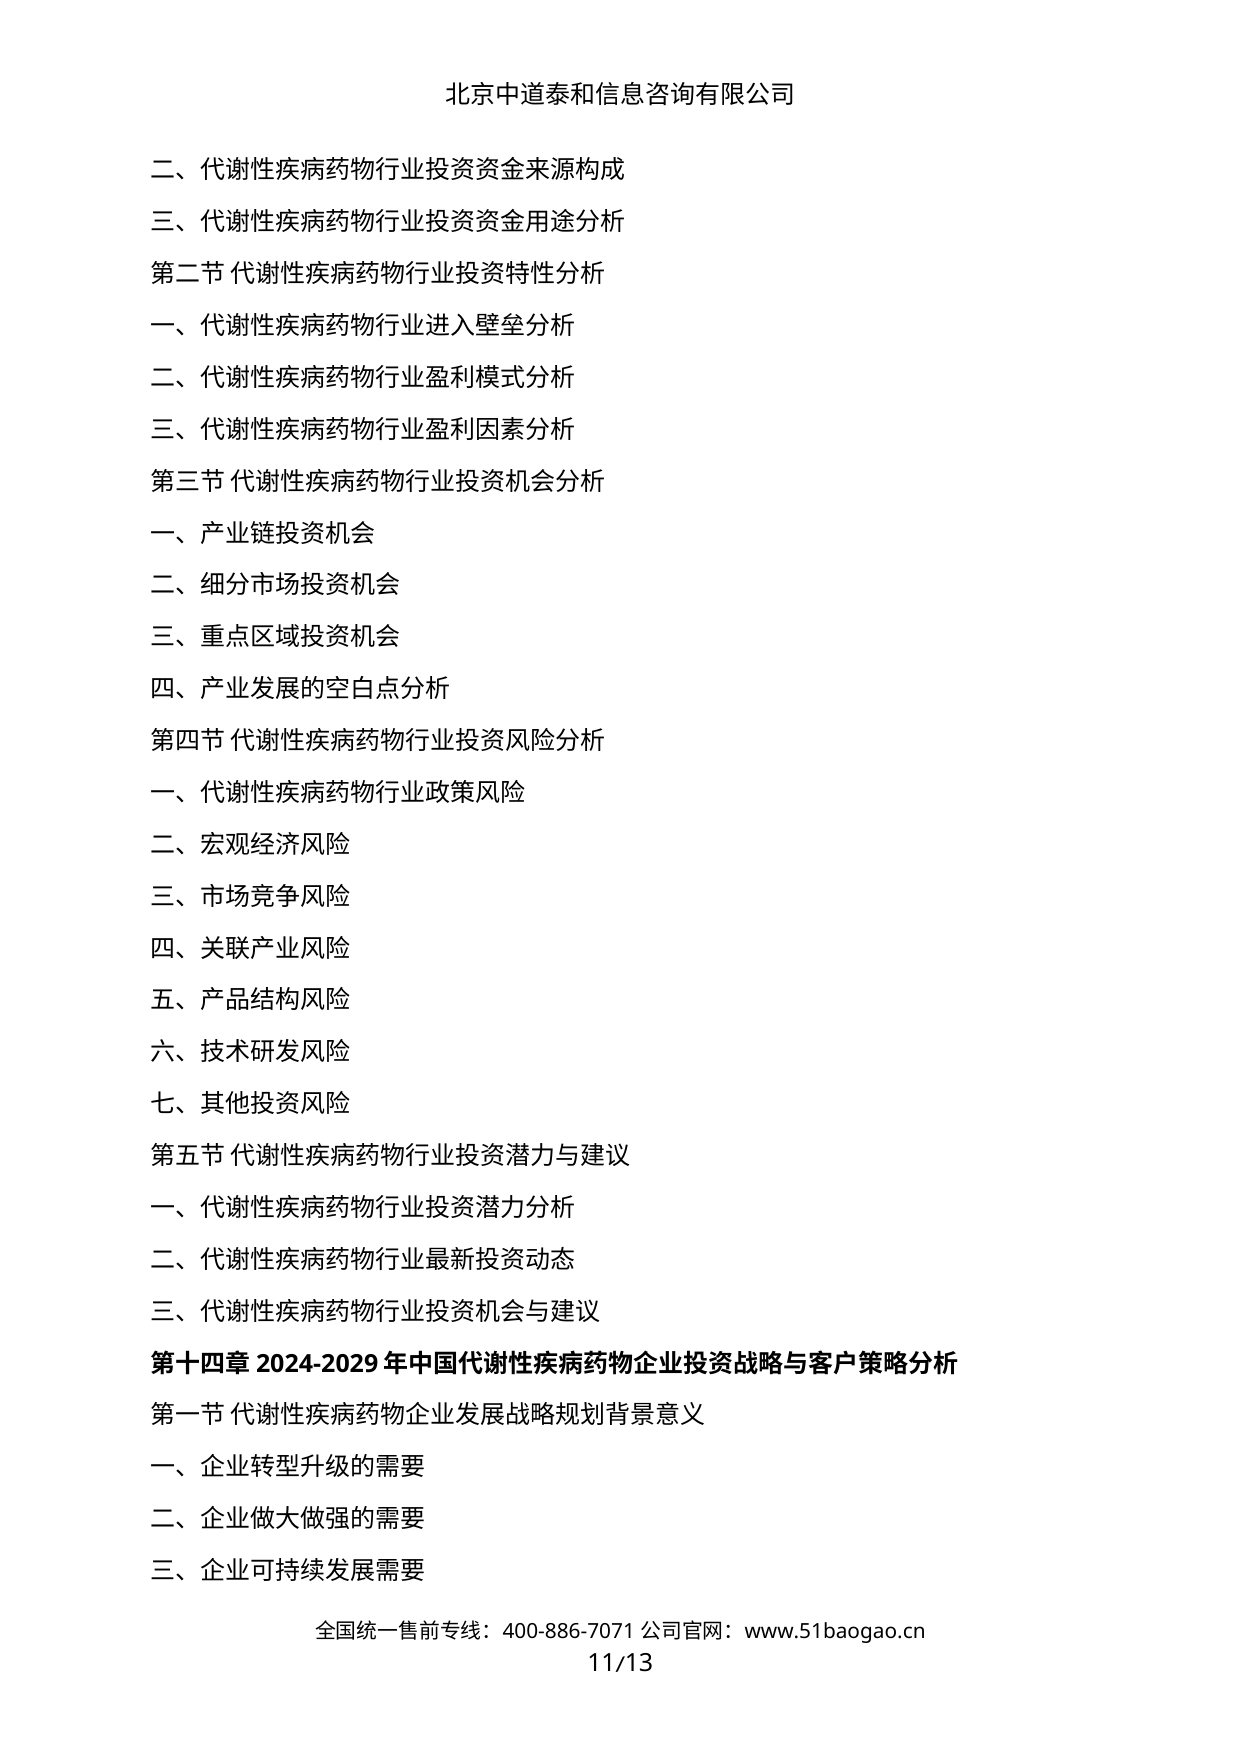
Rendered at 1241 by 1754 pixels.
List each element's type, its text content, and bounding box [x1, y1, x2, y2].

text 二、宏观经济风险 [150, 824, 1090, 861]
text 一、产业链投资机会 [150, 513, 1090, 549]
text 五、产品结构风险 [150, 980, 1090, 1016]
text 二、企业做大做强的需要 [150, 1499, 1090, 1535]
text 七、其他投资风险 [150, 1084, 1090, 1120]
text 二、代谢性疾病药物行业最新投资动态 [150, 1239, 1090, 1276]
text 一、代谢性疾病药物行业投资潜力分析 [150, 1187, 1090, 1224]
text 二、细分市场投资机会 [150, 565, 1090, 601]
text 第一节 代谢性疾病药物企业发展战略规划背景意义 [150, 1395, 1090, 1431]
text 四、产业发展的空白点分析 [150, 669, 1090, 705]
text 六、技术研发风险 [150, 1032, 1090, 1068]
text 第四节 代谢性疾病药物行业投资风险分析 [150, 721, 1090, 757]
text 三、企业可持续发展需要 [150, 1551, 1090, 1587]
text 第二节 代谢性疾病药物行业投资特性分析 [150, 254, 1090, 290]
text 一、代谢性疾病药物行业进入壁垒分析 [150, 306, 1090, 342]
text 二、代谢性疾病药物行业盈利模式分析 [150, 357, 1090, 394]
text 第十四章 2024-2029年中国代谢性疾病药物企业投资战略与客户策略分析 [150, 1343, 1090, 1379]
text 第三节 代谢性疾病药物行业投资机会分析 [150, 461, 1090, 497]
text 三、代谢性疾病药物行业盈利因素分析 [150, 409, 1090, 446]
text 第五节 代谢性疾病药物行业投资潜力与建议 [150, 1136, 1090, 1172]
text 二、代谢性疾病药物行业投资资金来源构成 [150, 150, 1090, 186]
text 一、企业转型升级的需要 [150, 1447, 1090, 1483]
text 三、市场竞争风险 [150, 876, 1090, 912]
text 三、代谢性疾病药物行业投资机会与建议 [150, 1291, 1090, 1327]
text 一、代谢性疾病药物行业政策风险 [150, 772, 1090, 809]
text 三、重点区域投资机会 [150, 617, 1090, 653]
text 四、关联产业风险 [150, 928, 1090, 964]
text 三、代谢性疾病药物行业投资资金用途分析 [150, 202, 1090, 238]
